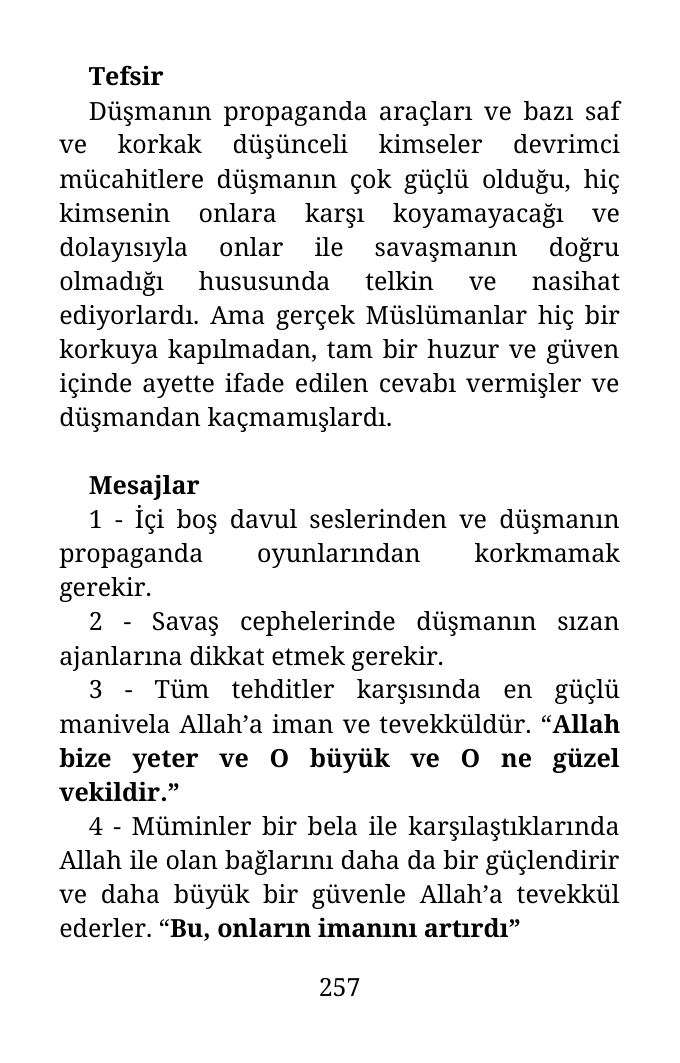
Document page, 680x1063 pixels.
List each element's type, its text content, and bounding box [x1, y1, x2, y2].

subtitle Mesajlar [59, 468, 620, 502]
text Tefsir [59, 59, 620, 93]
text 2 - Savaş cephelerinde düşmanın sızan ajanlarına dikkat etmek gerekir. [59, 604, 620, 672]
text Düşmanın propaganda araçları ve bazı saf ve korkak düşünceli kimseler devrimci mücahitlere düşmanın çok güçlü olduğu, hiç kimsenin onlara karşı koyamayacağı ve dolayısıyla onlar ile savaşmanın doğru olmadığı hususunda telkin ve nasihat ediyorlardı. Ama gerçek Müslümanlar hiç bir korkuya kapılmadan, tam bir huzur ve güven içinde ayette ifade edilen cevabı vermişler ve düşmandan kaçmamışlardı. [59, 93, 620, 434]
text 1 - İçi boş davul seslerinden ve düşmanın propaganda oyunlarından korkmamak gerekir. [59, 502, 620, 604]
text 4 - Müminler bir bela ile karşılaştıklarında Allah ile olan bağlarını daha da bir güçlendirir ve daha büyük bir güvenle Allah’a tevekkül ederler. “Bu, onların imanını artırdı” [59, 808, 620, 945]
text 3 - Tüm tehditler karşısında en güçlü manivela Allah’a iman ve tevekküldür. “Allah bize yeter ve O büyük ve O ne güzel vekildir.” [59, 672, 620, 808]
